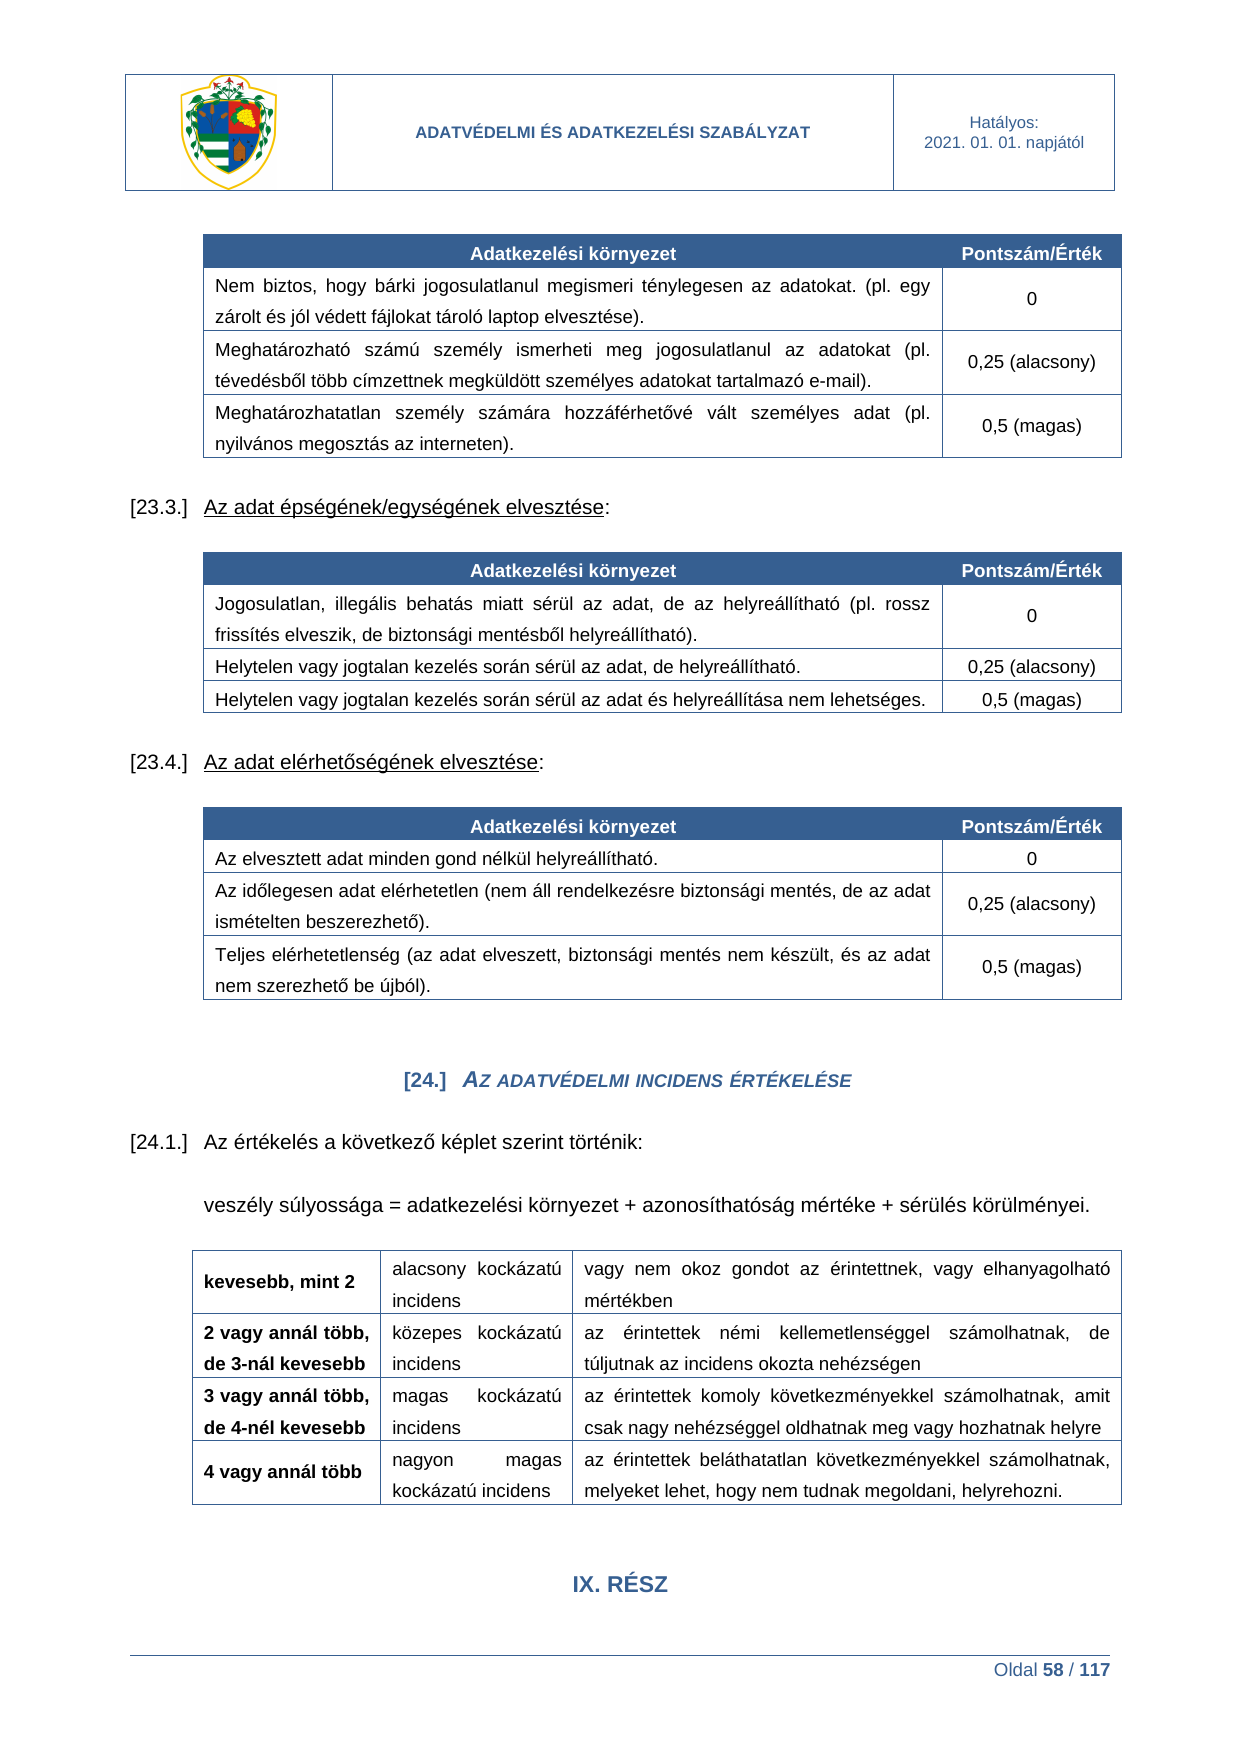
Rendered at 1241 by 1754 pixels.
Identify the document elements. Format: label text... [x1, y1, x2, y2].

table_header vagy nem okoz gondot az érintettnek, vagy elhanyagolható mértékben [573, 1251, 1121, 1313]
table_cell 0 [943, 268, 1121, 330]
table_cell közepes kockázatú incidens [381, 1314, 572, 1377]
picture [180, 75, 277, 190]
table_cell Nem biztos, hogy bárki jogosulatlanul megismeri ténylegesen az adatokat. (pl. egy zárolt és jól védett fájlokat tároló laptop elvesztése). [204, 268, 942, 330]
table_cell Meghatározható számú személy ismerheti meg jogosulatlanul az adatokat (pl. tévedésből több címzettnek megküldött személyes adatokat tartalmazó e-mail). [204, 331, 942, 393]
text [23.4.] Az adat elérhetőségének elvesztése: [130, 744, 1110, 776]
table_cell 0,25 (alacsony) [943, 649, 1121, 680]
list Az adatvédelmi incidens értékelése [145, 1062, 1110, 1093]
table_cell 3 vagy annál több, de 4-nél kevesebb [193, 1378, 380, 1440]
table_header Adatkezelési környezet [204, 553, 942, 584]
text IX. rész [130, 1567, 1110, 1599]
table_cell 0,5 (magas) [943, 395, 1121, 457]
table_cell Helytelen vagy jogtalan kezelés során sérül az adat és helyreállítása nem lehetséges. [204, 681, 942, 712]
table_cell 0 [943, 585, 1121, 648]
table_cell Helytelen vagy jogtalan kezelés során sérül az adat, de helyreállítható. [204, 649, 942, 680]
table_cell nagyon magas kockázatú incidens [381, 1441, 572, 1504]
text [24.1.] Az értékelés a következő képlet szerint történik: [130, 1125, 1110, 1156]
table_header Pontszám/Érték [943, 553, 1121, 584]
table_cell 0 [943, 840, 1121, 872]
table_header alacsony kockázatú incidens [381, 1251, 572, 1313]
table_cell az érintettek némi kellemetlenséggel számolhatnak, de túljutnak az incidens okozta nehézségen [573, 1314, 1121, 1377]
table_cell az érintettek komoly következményekkel számolhatnak, amit csak nagy nehézséggel oldhatnak meg vagy hozhatnak helyre [573, 1378, 1121, 1440]
table_header kevesebb, mint 2 [193, 1251, 380, 1313]
table_cell az érintettek beláthatatlan következményekkel számolhatnak, melyeket lehet, hogy nem tudnak megoldani, helyrehozni. [573, 1441, 1121, 1504]
table_header Pontszám/Érték [943, 235, 1121, 266]
table_cell Meghatározhatatlan személy számára hozzáférhetővé vált személyes adat (pl. nyilvános megosztás az interneten). [204, 395, 942, 457]
table_cell Az elvesztett adat minden gond nélkül helyreállítható. [204, 840, 942, 872]
table_cell Teljes elérhetetlenség (az adat elveszett, biztonsági mentés nem készült, és az adat nem szerezhető be újból). [204, 936, 942, 999]
table_cell 2 vagy annál több, de 3-nál kevesebb [193, 1314, 380, 1377]
table_header Pontszám/Érték [943, 808, 1121, 839]
table_cell 0,25 (alacsony) [943, 873, 1121, 935]
text [23.3.] Az adat épségének/egységének elvesztése: [130, 489, 1110, 521]
table_header Adatkezelési környezet [204, 235, 942, 266]
table_cell 0,5 (magas) [943, 681, 1121, 712]
table_cell 4 vagy annál több [193, 1441, 380, 1504]
table_cell 0,25 (alacsony) [943, 331, 1121, 393]
table_cell Az időlegesen adat elérhetetlen (nem áll rendelkezésre biztonsági mentés, de az adat ismételten beszerezhető). [204, 873, 942, 935]
text veszély súlyossága = adatkezelési környezet + azonosíthatóság mértéke + sérülés körülményei. [204, 1187, 1110, 1218]
table_cell 0,5 (magas) [943, 936, 1121, 999]
table_cell Jogosulatlan, illegális behatás miatt sérül az adat, de az helyreállítható (pl. rossz frissítés elveszik, de biztonsági mentésből helyreállítható). [204, 585, 942, 648]
table_cell magas kockázatú incidens [381, 1378, 572, 1440]
table_header Adatkezelési környezet [204, 808, 942, 839]
